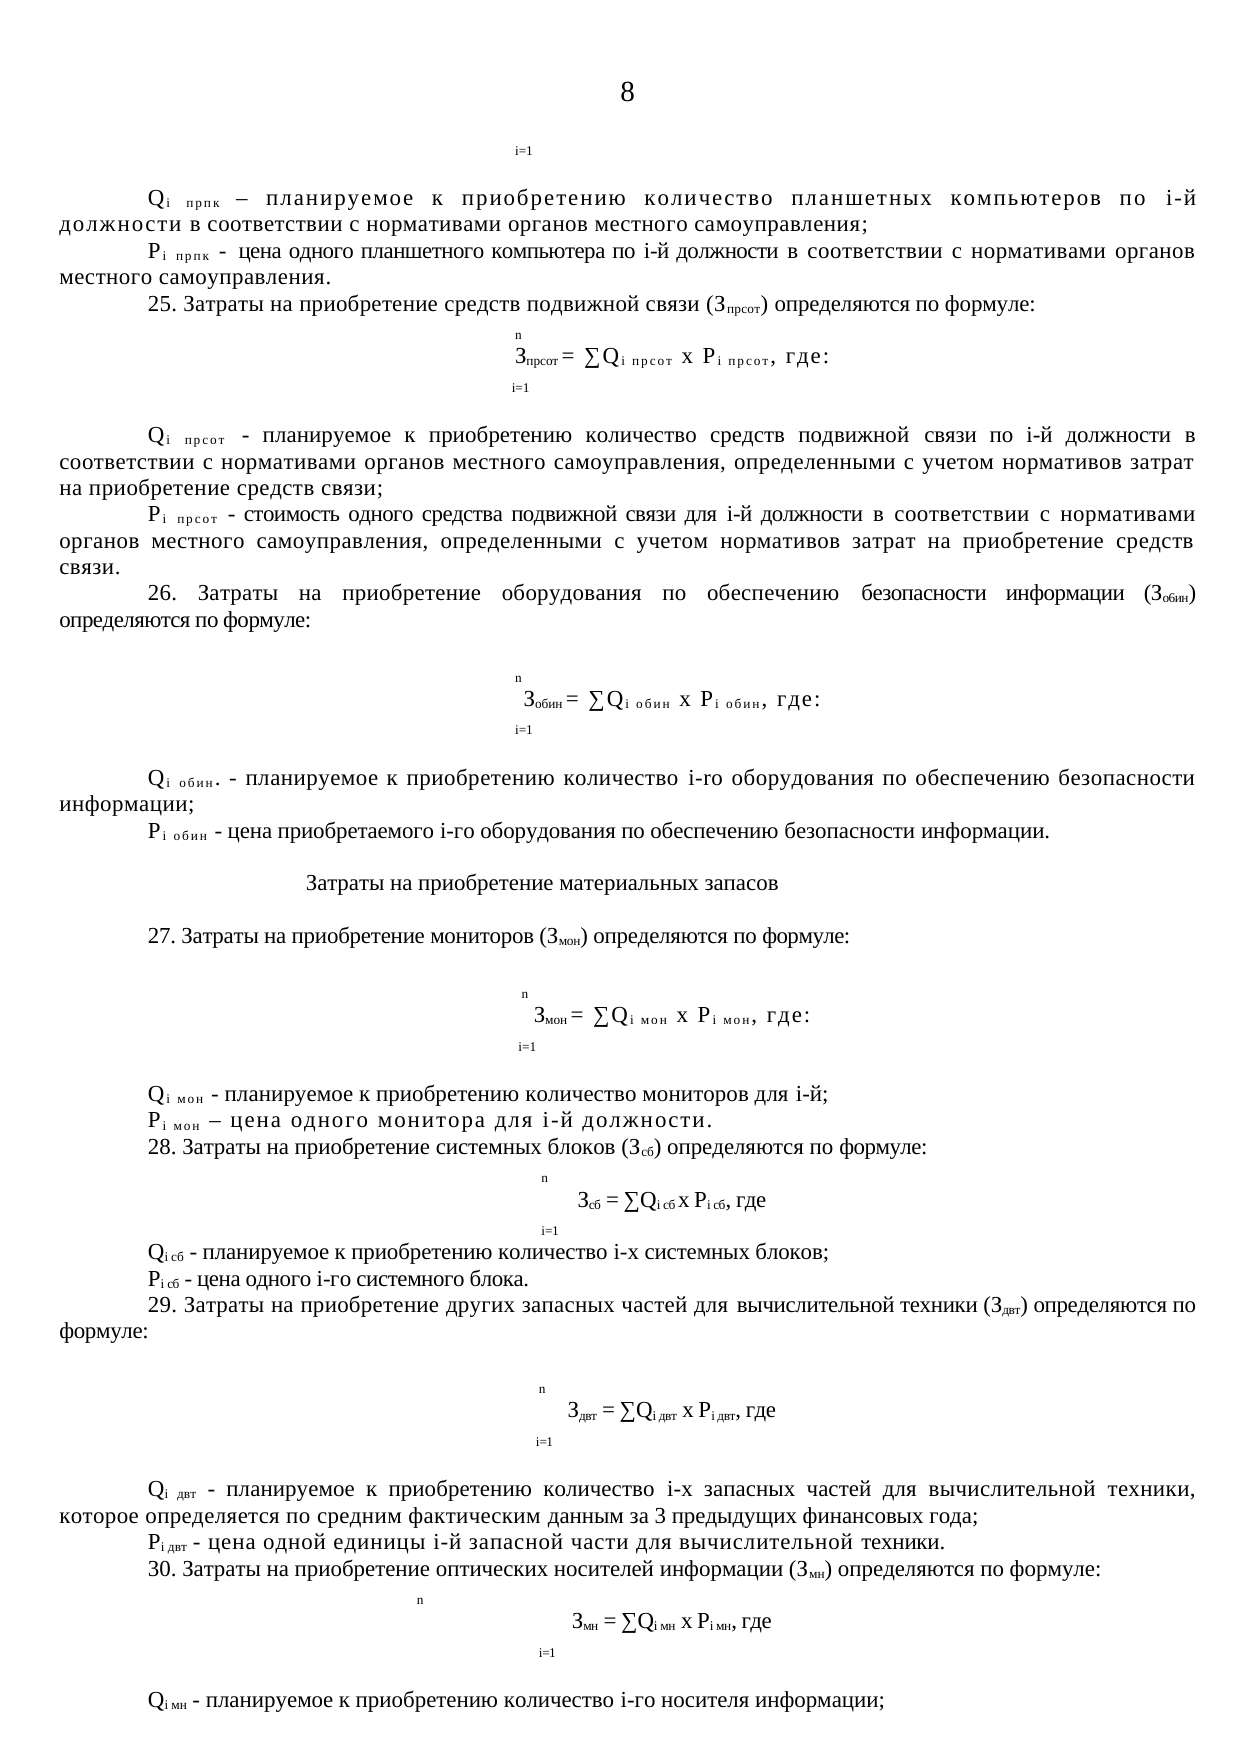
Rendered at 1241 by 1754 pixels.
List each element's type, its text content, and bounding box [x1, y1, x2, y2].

text i=1 [413, 1027, 1196, 1054]
text Зсб = ∑Qi сб х Рi сб, где [59, 1186, 1196, 1212]
text Змн = ∑Qi мн х Рi мн, где [59, 1607, 1196, 1634]
text Qi прпк – планируемое к приобретению количество планшетных компьютеров по i-й должности в соответствии с нормативами органов местного самоуправления; [59, 184, 1196, 237]
text 28. Затраты на приобретение системных блоков (Зсб) определяются по формуле: [59, 1133, 1196, 1159]
text n [413, 1370, 1196, 1396]
text n [487, 1159, 1196, 1186]
text n [413, 975, 1196, 1001]
text 25. Затраты на приобретение средств подвижной связи (Зпрсот) определяются по формуле: [59, 289, 1196, 316]
text Рi обин - цена приобретаемого i-гo оборудования по обеспечению безопасности информации. [59, 817, 1196, 843]
text n [413, 316, 1196, 342]
text Qi прсот - планируемое к приобретению количество средств подвижной связи по i-й должности в соответствии с нормативами органов местного самоуправления, определенными с учетом нормативов затрат на приобретение средств связи; [59, 421, 1196, 500]
text i=1 [413, 711, 1196, 738]
list Затраты на приобретение материальных запасов [306, 869, 1196, 896]
text Зпрсот = ∑Qi прсот х Рi прсот, где: [59, 342, 1196, 369]
text i=1 [413, 1634, 1196, 1660]
text Здвт = ∑Qi двт х Рi двт, где [59, 1396, 1196, 1423]
text Qi обин. - планируемое к приобретению количество i-ro оборудования по обеспечению безопасности информации; [59, 764, 1196, 817]
text 27. Затраты на приобретение мониторов (Змон) определяются по формуле: [59, 922, 1196, 948]
text 29. Затраты на приобретение других запасных частей для вычислительной техники (Здвт) определяются по формуле: [59, 1291, 1196, 1344]
text n [413, 658, 1196, 685]
text Зобин = ∑Qi обин х Рi обин, где: [59, 685, 1196, 711]
text i=1 [413, 369, 1196, 395]
text n [59, 1581, 1196, 1607]
text Змон = ∑Qi мон х Рi мон, где: [59, 1001, 1196, 1027]
text Рi прпк - цена одного планшетного компьютера по i-й должности в соответствии с нормативами органов местного самоуправления. [59, 237, 1196, 289]
text Рi прсот - стоимость одного средства подвижной связи для i-й должности в соответствии с нормативами органов местного самоуправления, определенными с учетом нормативов затрат на приобретение средств связи. [59, 500, 1196, 579]
text Pi двт - цена одной единицы i-й запасной части для вычислительной техники. [59, 1528, 1196, 1554]
text 30. Затраты на приобретение оптических носителей информации (Змн) определяются по формуле: [59, 1554, 1196, 1581]
text Pi сб - цена одного i-гo системного блока. [59, 1265, 1196, 1291]
text i=1 [413, 1212, 1196, 1238]
text Qi сб - планируемое к приобретению количество i-x системных блоков; [59, 1238, 1196, 1265]
text Рi мон – цена одного монитора для i-й должности. [59, 1107, 1196, 1133]
text Qi двт - планируемое к приобретению количество i-x запасных частей для вычислительной техники, которое определяется по средним фактическим данным за 3 предыдущих финансовых года; [59, 1476, 1196, 1528]
text i=1 [413, 131, 1196, 158]
text i=1 [413, 1423, 1196, 1449]
text 26. Затраты на приобретение оборудования по обеспечению безопасности информации (Зо6ин) определяются по формуле: [59, 579, 1196, 632]
text Qi мн - планируемое к приобретению количество i-го носителя информации; [59, 1686, 1196, 1713]
text Qi мон - планируемое к приобретению количество мониторов для i-й; [59, 1080, 1196, 1107]
